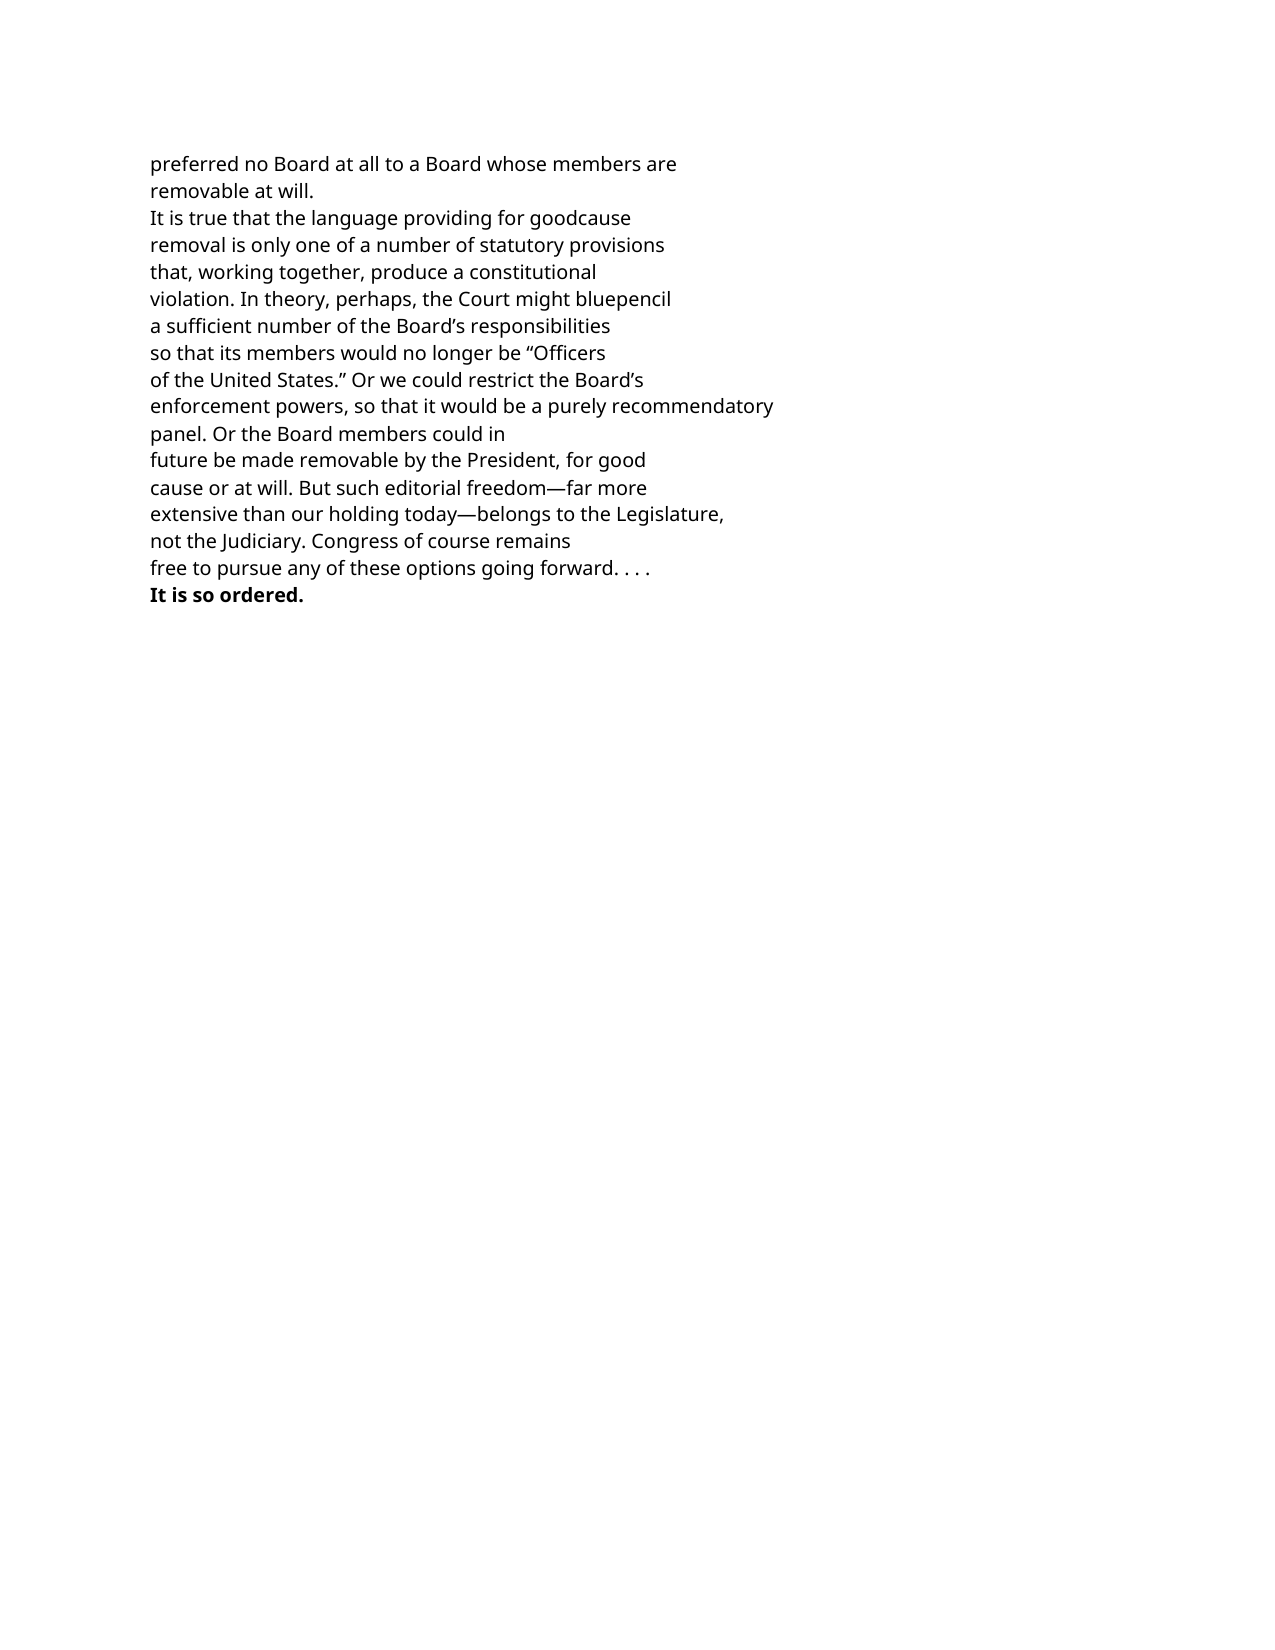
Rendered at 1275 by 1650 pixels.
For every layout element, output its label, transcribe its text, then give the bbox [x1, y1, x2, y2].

text that, working together, produce a constitutional [150, 258, 1125, 285]
text so that its members would no longer be “Officers [150, 339, 1125, 366]
text a sufficient number of the Board’s responsibilities [150, 312, 1125, 339]
text cause or at will. But such editorial freedom—far more [150, 474, 1125, 501]
text It is true that the language providing for goodcause [150, 204, 1125, 231]
text free to pursue any of these options going forward. . . . [150, 555, 1125, 582]
text violation. In theory, perhaps, the Court might bluepencil [150, 285, 1125, 312]
text It is so ordered. [150, 582, 1125, 609]
text of the United States.” Or we could restrict the Board’s [150, 366, 1125, 393]
text panel. Or the Board members could in [150, 420, 1125, 447]
text not the Judiciary. Congress of course remains [150, 528, 1125, 555]
text removal is only one of a number of statutory provisions [150, 231, 1125, 258]
text removable at will. [150, 177, 1125, 204]
text enforcement powers, so that it would be a purely recommendatory [150, 393, 1125, 420]
text extensive than our holding today—belongs to the Legislature, [150, 501, 1125, 528]
text preferred no Board at all to a Board whose members are [150, 150, 1125, 177]
text future be made removable by the President, for good [150, 447, 1125, 474]
